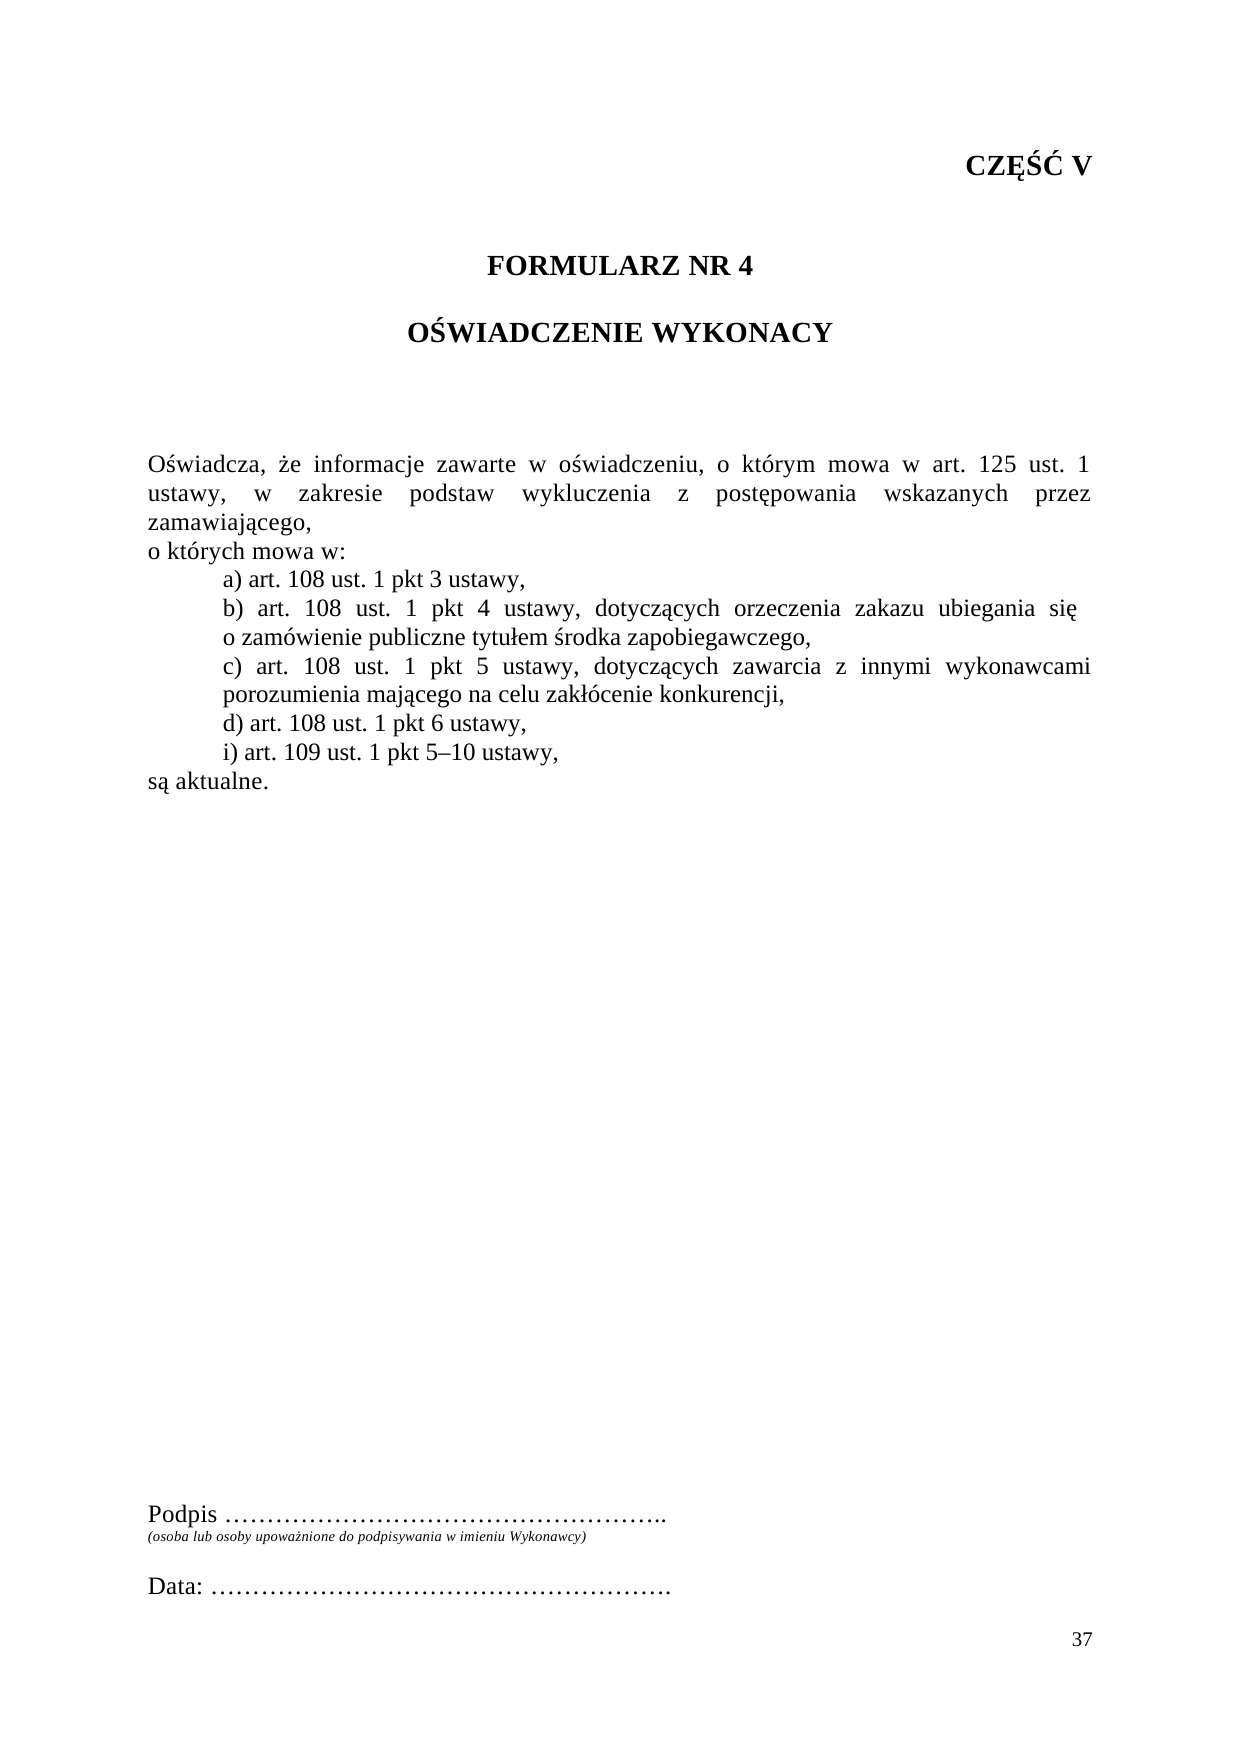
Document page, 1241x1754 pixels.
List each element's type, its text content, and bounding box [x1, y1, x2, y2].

list i) art. 109 ust. 1 pkt 5–10 ustawy, [223, 737, 1093, 766]
text Oświadcza, że informacje zawarte w oświadczeniu, o którym mowa w art. 125 ust. 1 ustawy, w zakresie podstaw wykluczenia z postępowania wskazanych przez zamawiającego, o których mowa w: [148, 449, 1093, 564]
text Podpis …………………………………………….. [148, 1499, 1093, 1528]
text (osoba lub osoby upoważnione do podpisywania w imieniu Wykonawcy) [148, 1528, 1093, 1556]
text CZĘŚĆ V [148, 148, 1093, 181]
text są aktualne. [148, 766, 1093, 794]
list d) art. 108 ust. 1 pkt 6 ustawy, [223, 708, 1093, 737]
list a) art. 108 ust. 1 pkt 3 ustawy, [223, 564, 1093, 593]
list b) art. 108 ust. 1 pkt 4 ustawy, dotyczących orzeczenia zakazu ubiegania się o zamówienie publiczne tytułem środka zapobiegawczego, [223, 593, 1093, 651]
text FORMULARZ NR 4 [148, 248, 1093, 282]
list c) art. 108 ust. 1 pkt 5 ustawy, dotyczących zawarcia z innymi wykonawcami porozumienia mającego na celu zakłócenie konkurencji, [223, 651, 1093, 708]
text OŚWIADCZENIE WYKONACY [148, 315, 1093, 349]
text Data: ………………………………………………. [148, 1571, 1093, 1599]
